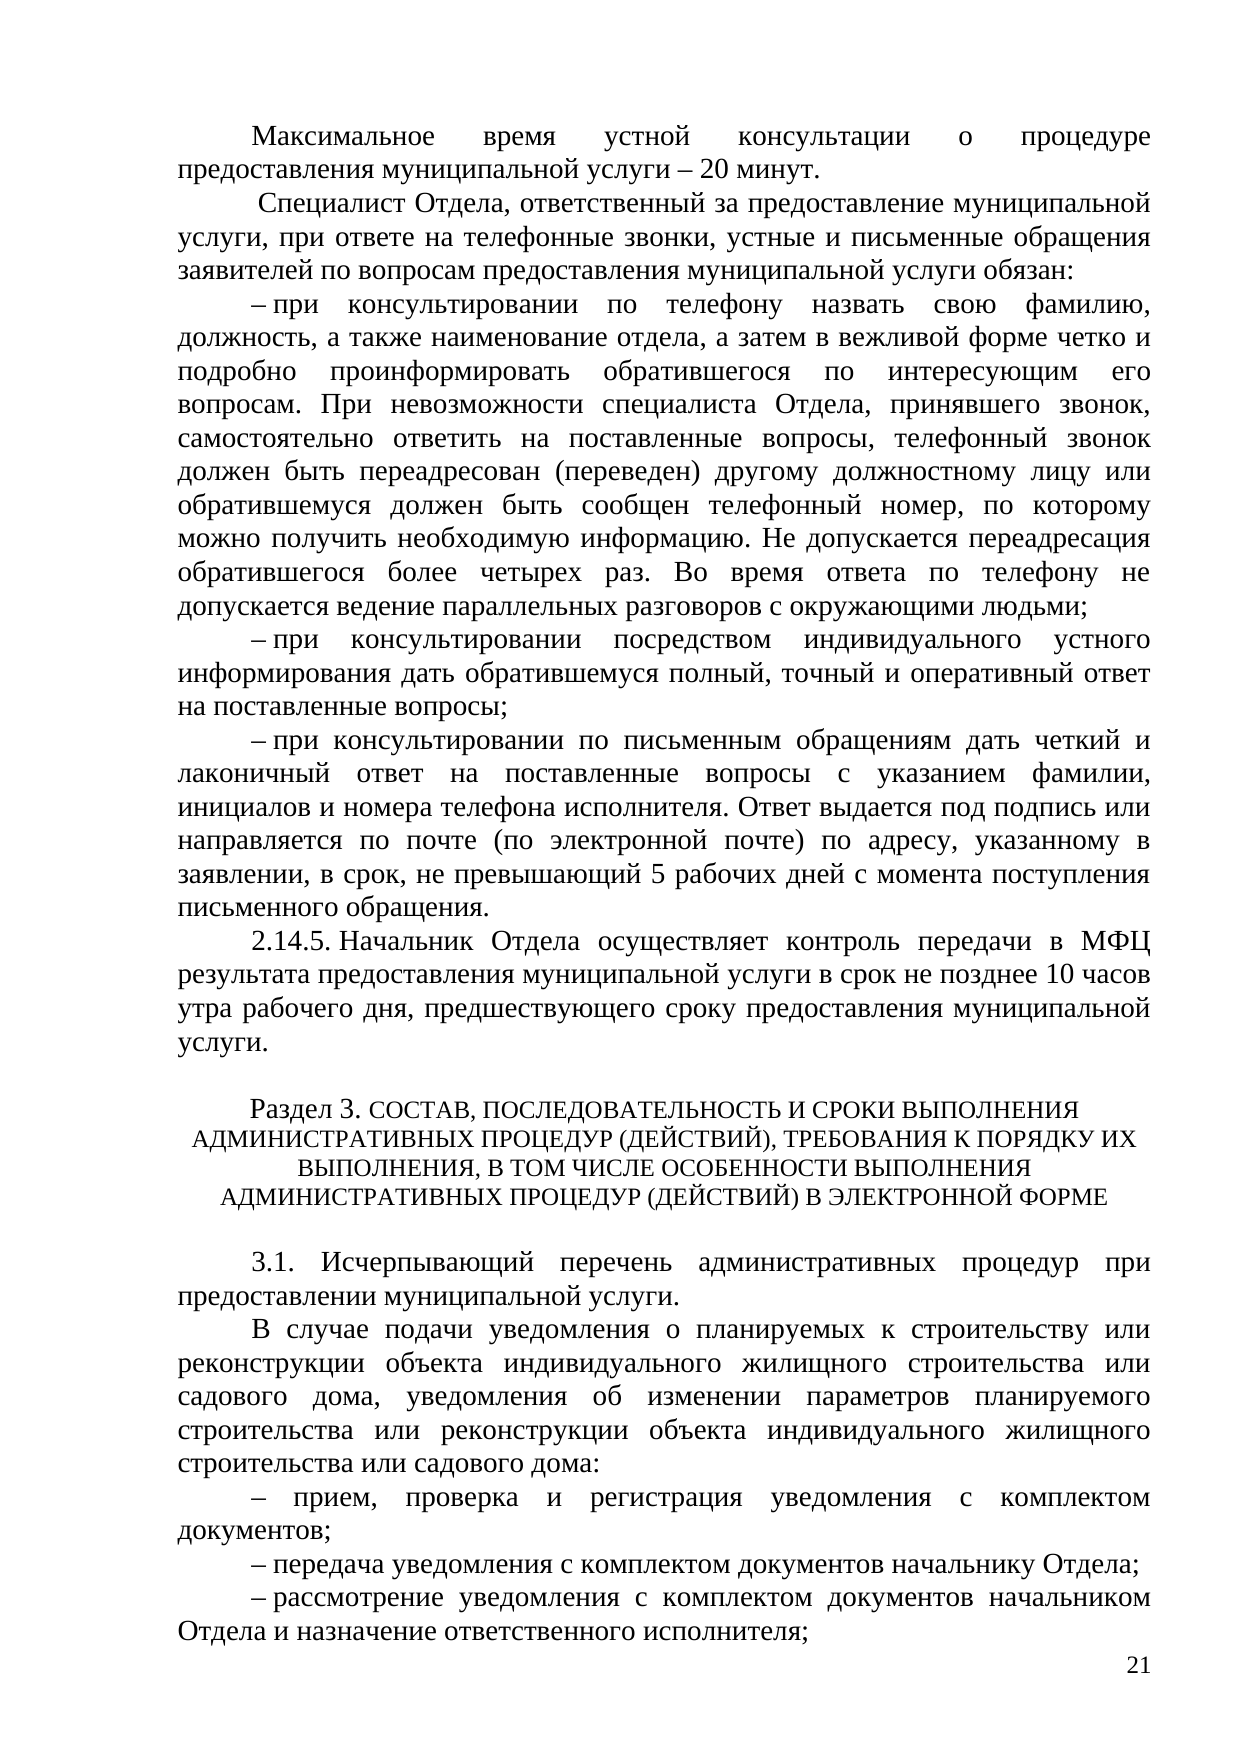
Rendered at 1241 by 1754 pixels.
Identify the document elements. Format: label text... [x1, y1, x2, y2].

text – при консультировании посредством индивидуального устного информирования дать обратившемуся полный, точный и оперативный ответ на поставленные вопросы; [177, 621, 1152, 722]
text Специалист Отдела, ответственный за предоставление муниципальной услуги, при ответе на телефонные звонки, устные и письменные обращения заявителей по вопросам предоставления муниципальной услуги обязан: [177, 185, 1152, 286]
text Раздел 3. СОСТАВ, ПОСЛЕДОВАТЕЛЬНОСТЬ И СРОКИ ВЫПОЛНЕНИЯ [177, 1091, 1152, 1124]
text – рассмотрение уведомления с комплектом документов начальником Отдела и назначение ответственного исполнителя; [177, 1579, 1152, 1647]
text – при консультировании по письменным обращениям дать четкий и лаконичный ответ на поставленные вопросы с указанием фамилии, инициалов и номера телефона исполнителя. Ответ выдается под подпись или направляется по почте (по электронной почте) по адресу, указанному в заявлении, в срок, не превышающий 5 рабочих дней с момента поступления письменного обращения. [177, 722, 1152, 923]
text – прием, проверка и регистрация уведомления с комплектом документов; [177, 1479, 1152, 1546]
text – при консультировании по телефону назвать свою фамилию, должность, а также наименование отдела, а затем в вежливой форме четко и подробно проинформировать обратившегося по интересующим его вопросам. При невозможности специалиста Отдела, принявшего звонок, самостоятельно ответить на поставленные вопросы, телефонный звонок должен быть переадресован (переведен) другому должностному лицу или обратившемуся должен быть сообщен телефонный номер, по которому можно получить необходимую информацию. Не допускается переадресация обратившегося более четырех раз. Во время ответа по телефону не допускается ведение параллельных разговоров с окружающими людьми; [177, 286, 1152, 621]
text В случае подачи уведомления о планируемых к строительству или реконструкции объекта индивидуального жилищного строительства или садового дома, уведомления об изменении параметров планируемого строительства или реконструкции объекта индивидуального жилищного строительства или садового дома: [177, 1311, 1152, 1479]
text 3.1. Исчерпывающий перечень административных процедур при предоставлении муниципальной услуги. [177, 1244, 1152, 1311]
text Максимальное время устной консультации о процедуре предоставления муниципальной услуги – 20 минут. [177, 118, 1152, 185]
text АДМИНИСТРАТИВНЫХ ПРОЦЕДУР (ДЕЙСТВИЙ), ТРЕБОВАНИЯ К ПОРЯДКУ ИХ ВЫПОЛНЕНИЯ, В ТОМ ЧИСЛЕ ОСОБЕННОСТИ ВЫПОЛНЕНИЯ АДМИНИСТРАТИВНЫХ ПРОЦЕДУР (ДЕЙСТВИЙ) В ЭЛЕКТРОННОЙ ФОРМЕ [177, 1124, 1152, 1211]
text – передача уведомления с комплектом документов начальнику Отдела; [177, 1546, 1152, 1579]
text 2.14.5. Начальник Отдела осуществляет контроль передачи в МФЦ результата предоставления муниципальной услуги в срок не позднее 10 часов утра рабочего дня, предшествующего сроку предоставления муниципальной услуги. [177, 923, 1152, 1057]
